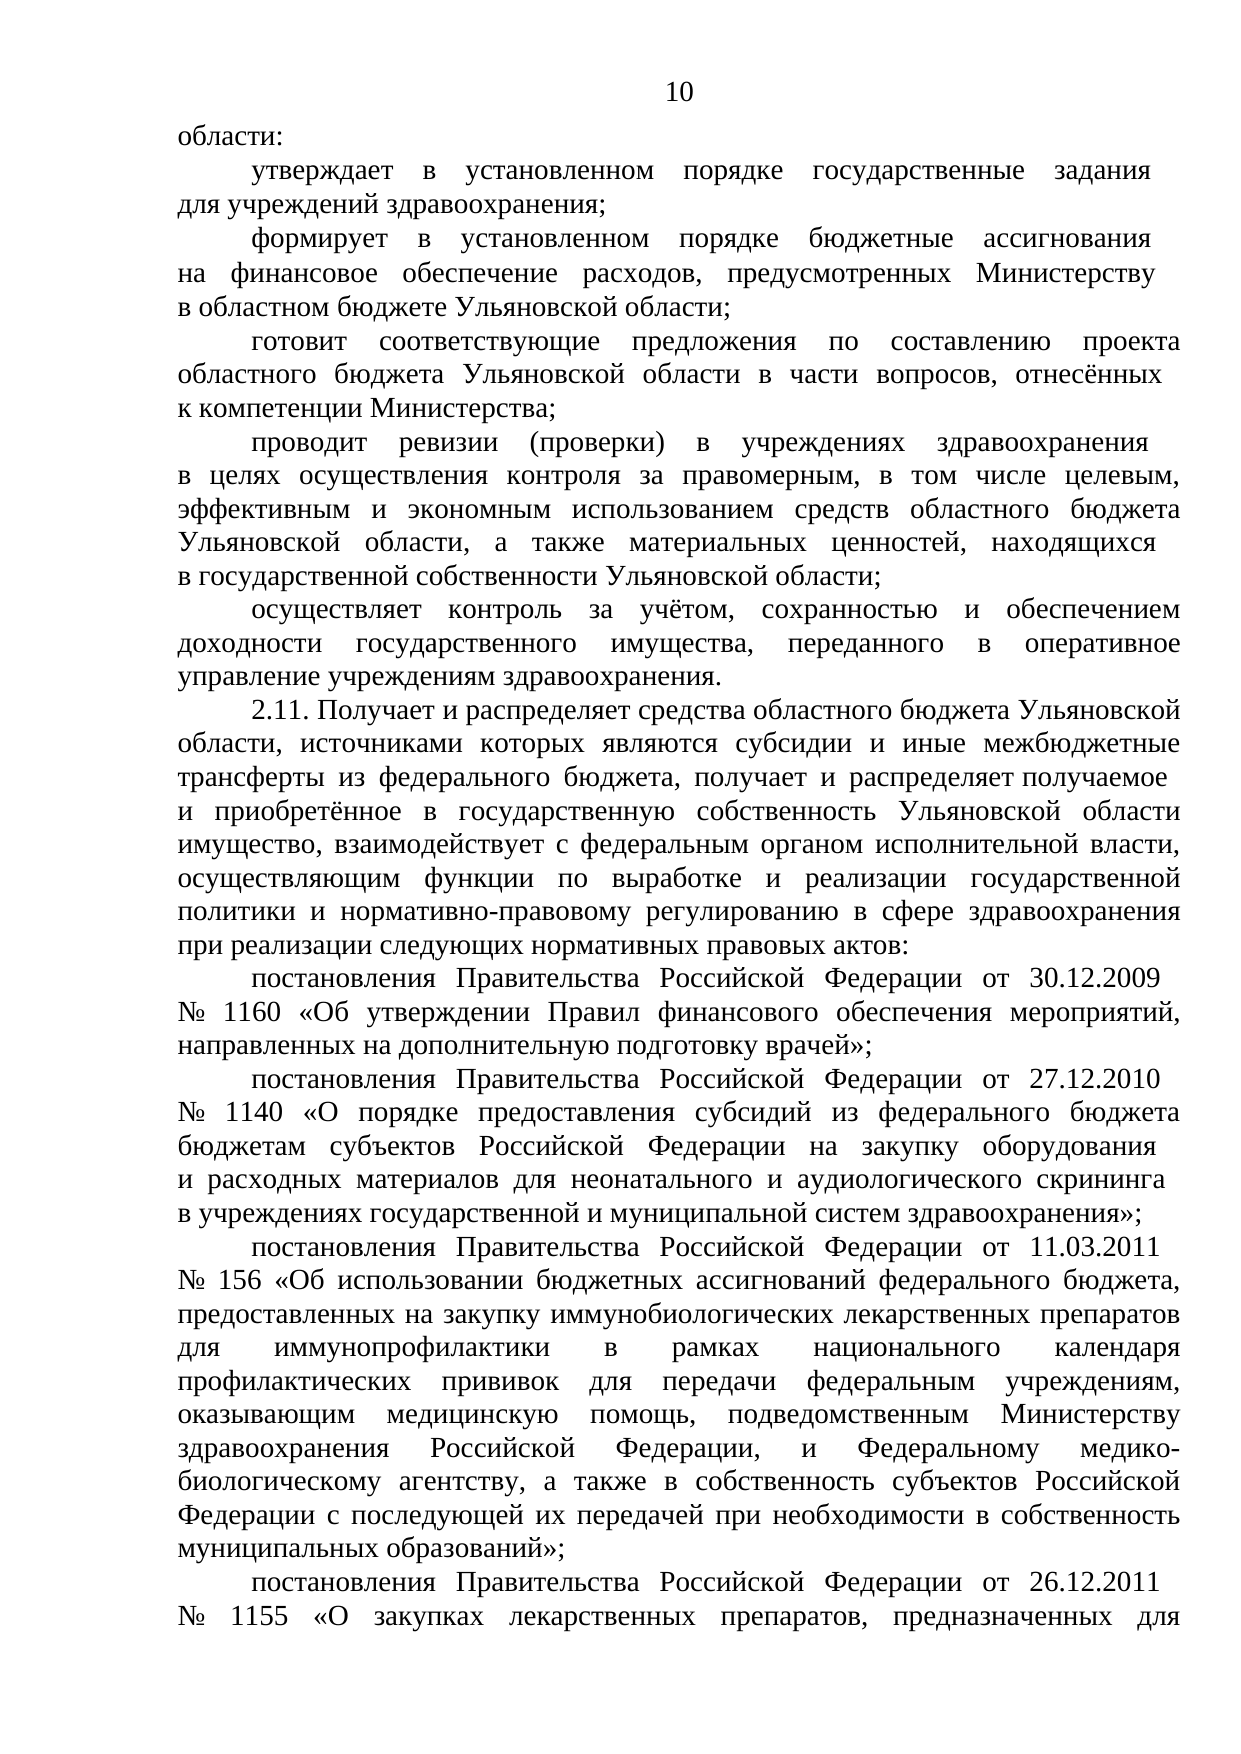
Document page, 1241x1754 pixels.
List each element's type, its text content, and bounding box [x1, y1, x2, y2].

text формирует в установленном порядке бюджетные ассигнования на финансовое обеспечение расходов, предусмотренных Министерству в областном бюджете Ульяновской области; [177, 221, 1181, 322]
text утверждает в установленном порядке государственные задания для учреждений здравоохранения; [177, 152, 1181, 220]
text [177, 118, 1181, 152]
text готовит соответствующие предложения по составлению проекта областного бюджета Ульяновской области в части вопросов, отнесённых к компетенции Министерства; [177, 323, 1181, 424]
text постановления Правительства Российской Федерации от 30.12.2009 № 1160 «Об утверждении Правил финансового обеспечения мероприятий, направленных на дополнительную подготовку врачей»; [177, 960, 1181, 1061]
text 2.11. Получает и распределяет средства областного бюджета Ульяновской области, источниками которых являются субсидии и иные межбюджетные трансферты из федерального бюджета, получает и распределяет получаемое и приобретённое в государственную собственность Ульяновской области имущество, взаимодействует с федеральным органом исполнительной власти, осуществляющим функции по выработке и реализации государственной политики и нормативно-правовому регулированию в сфере здравоохранения при реализации следующих нормативных правовых актов: [177, 692, 1181, 960]
text осуществляет контроль за учётом, сохранностью и обеспечением доходности государственного имущества, переданного в оперативное управление учреждениям здравоохранения. [177, 591, 1181, 692]
text постановления Правительства Российской Федерации от 27.12.2010 № 1140 «О порядке предоставления субсидий из федерального бюджета бюджетам субъектов Российской Федерации на закупку оборудования и расходных материалов для неонатального и аудиологического скрининга в учреждениях государственной и муниципальной систем здравоохранения»; [177, 1061, 1181, 1229]
text постановления Правительства Российской Федерации от 11.03.2011 № 156 «Об использовании бюджетных ассигнований федерального бюджета, предоставленных на закупку иммунобиологических лекарственных препаратов для иммунопрофилактики в рамках национального календаря профилактических прививок для передачи федеральным учреждениям, оказывающим медицинскую помощь, подведомственным Министерству здравоохранения Российской Федерации, и Федеральному медико-биологическому агентству, а также в собственность субъектов Российской Федерации с последующей их передачей при необходимости в собственность муниципальных образований»; [177, 1229, 1181, 1564]
text проводит ревизии (проверки) в учреждениях здравоохранения в целях осуществления контроля за правомерным, в том числе целевым, эффективным и экономным использованием средств областного бюджета Ульяновской области, а также материальных ценностей, находящихся в государственной собственности Ульяновской области; [177, 424, 1181, 591]
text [177, 1564, 1181, 1631]
